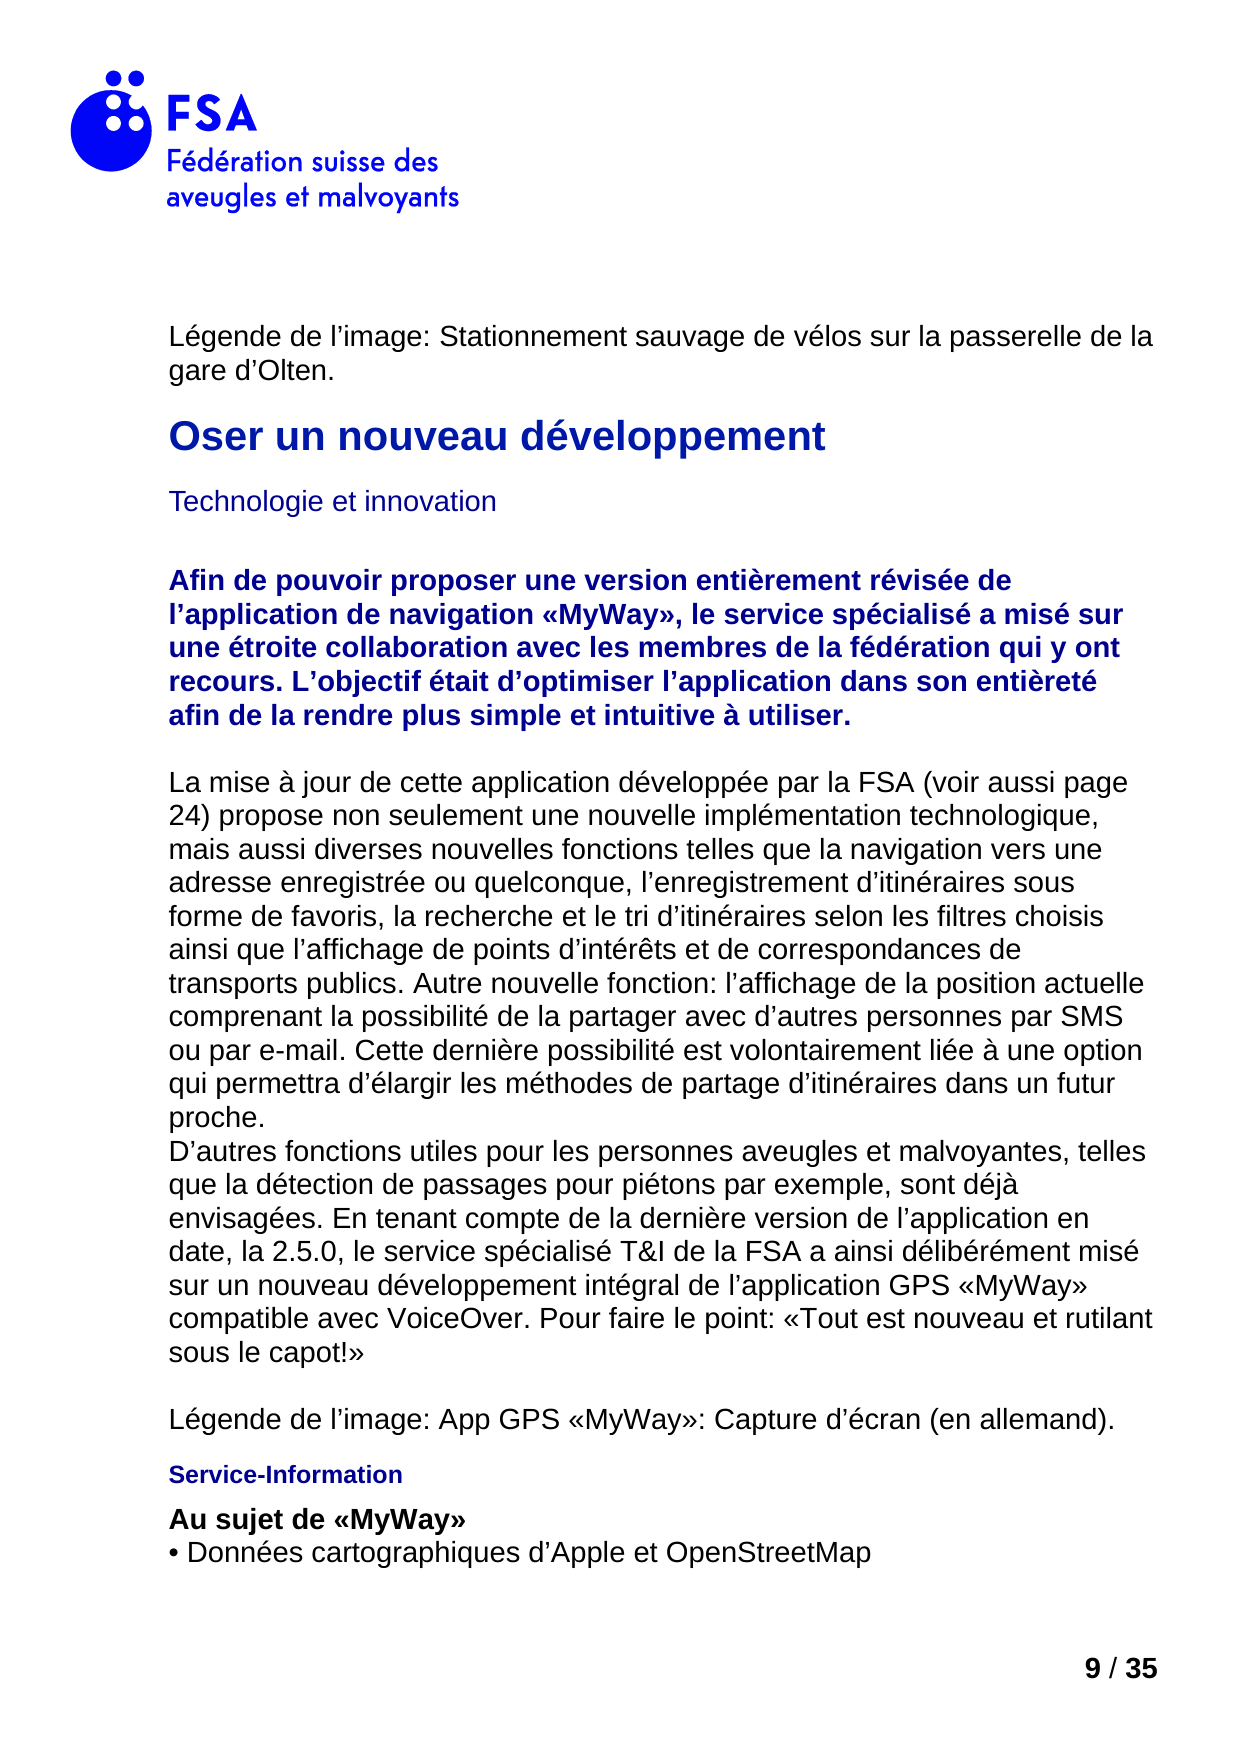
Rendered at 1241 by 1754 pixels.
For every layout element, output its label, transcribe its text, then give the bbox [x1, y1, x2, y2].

subtitle Technologie et innovation [168, 484, 1157, 517]
text • Données cartographiques d’Apple et OpenStreetMap [168, 1535, 1157, 1569]
text Au sujet de «MyWay» [168, 1502, 1157, 1535]
text D’autres fonctions utiles pour les personnes aveugles et malvoyantes, telles que la détection de passages pour piétons par exemple, sont déjà envisagées. En tenant compte de la dernière version de l’application en date, la 2.5.0, le service spécialisé T&I de la FSA a ainsi délibérément misé sur un nouveau développement intégral de l’application GPS «MyWay» compatible avec VoiceOver. Pour faire le point: «Tout est nouveau et rutilant sous le capot!» [168, 1134, 1157, 1368]
subtitle Oser un nouveau développement [168, 411, 1157, 459]
text La mise à jour de cette application développée par la FSA (voir aussi page 24) propose non seulement une nouvelle implémentation technologique, mais aussi diverses nouvelles fonctions telles que la navigation vers une adresse enregistrée ou quelconque, l’enregistrement d’itinéraires sous forme de favoris, la recherche et le tri d’itinéraires selon les filtres choisis ainsi que l’affichage de points d’intérêts et de correspondances de transports publics. Autre nouvelle fonction: l’affichage de la position actuelle comprenant la possibilité de la partager avec d’autres personnes par SMS ou par e-mail. Cette dernière possibilité est volontairement liée à une option qui permettra d’élargir les méthodes de partage d’itinéraires dans un futur proche. [168, 765, 1157, 1134]
text Afin de pouvoir proposer une version entièrement révisée de l’application de navigation «MyWay», le service spécialisé a misé sur une étroite collaboration avec les membres de la fédération qui y ont recours. L’objectif était d’optimiser l’application dans son entièreté afin de la rendre plus simple et intuitive à utiliser. [168, 563, 1157, 731]
text Légende de l’image: App GPS «MyWay»: Capture d’écran (en allemand). [168, 1402, 1157, 1436]
text Légende de l’image: Stationnement sauvage de vélos sur la passerelle de la gare d’Olten. [168, 319, 1157, 386]
subtitle Service-Information [168, 1461, 1157, 1489]
